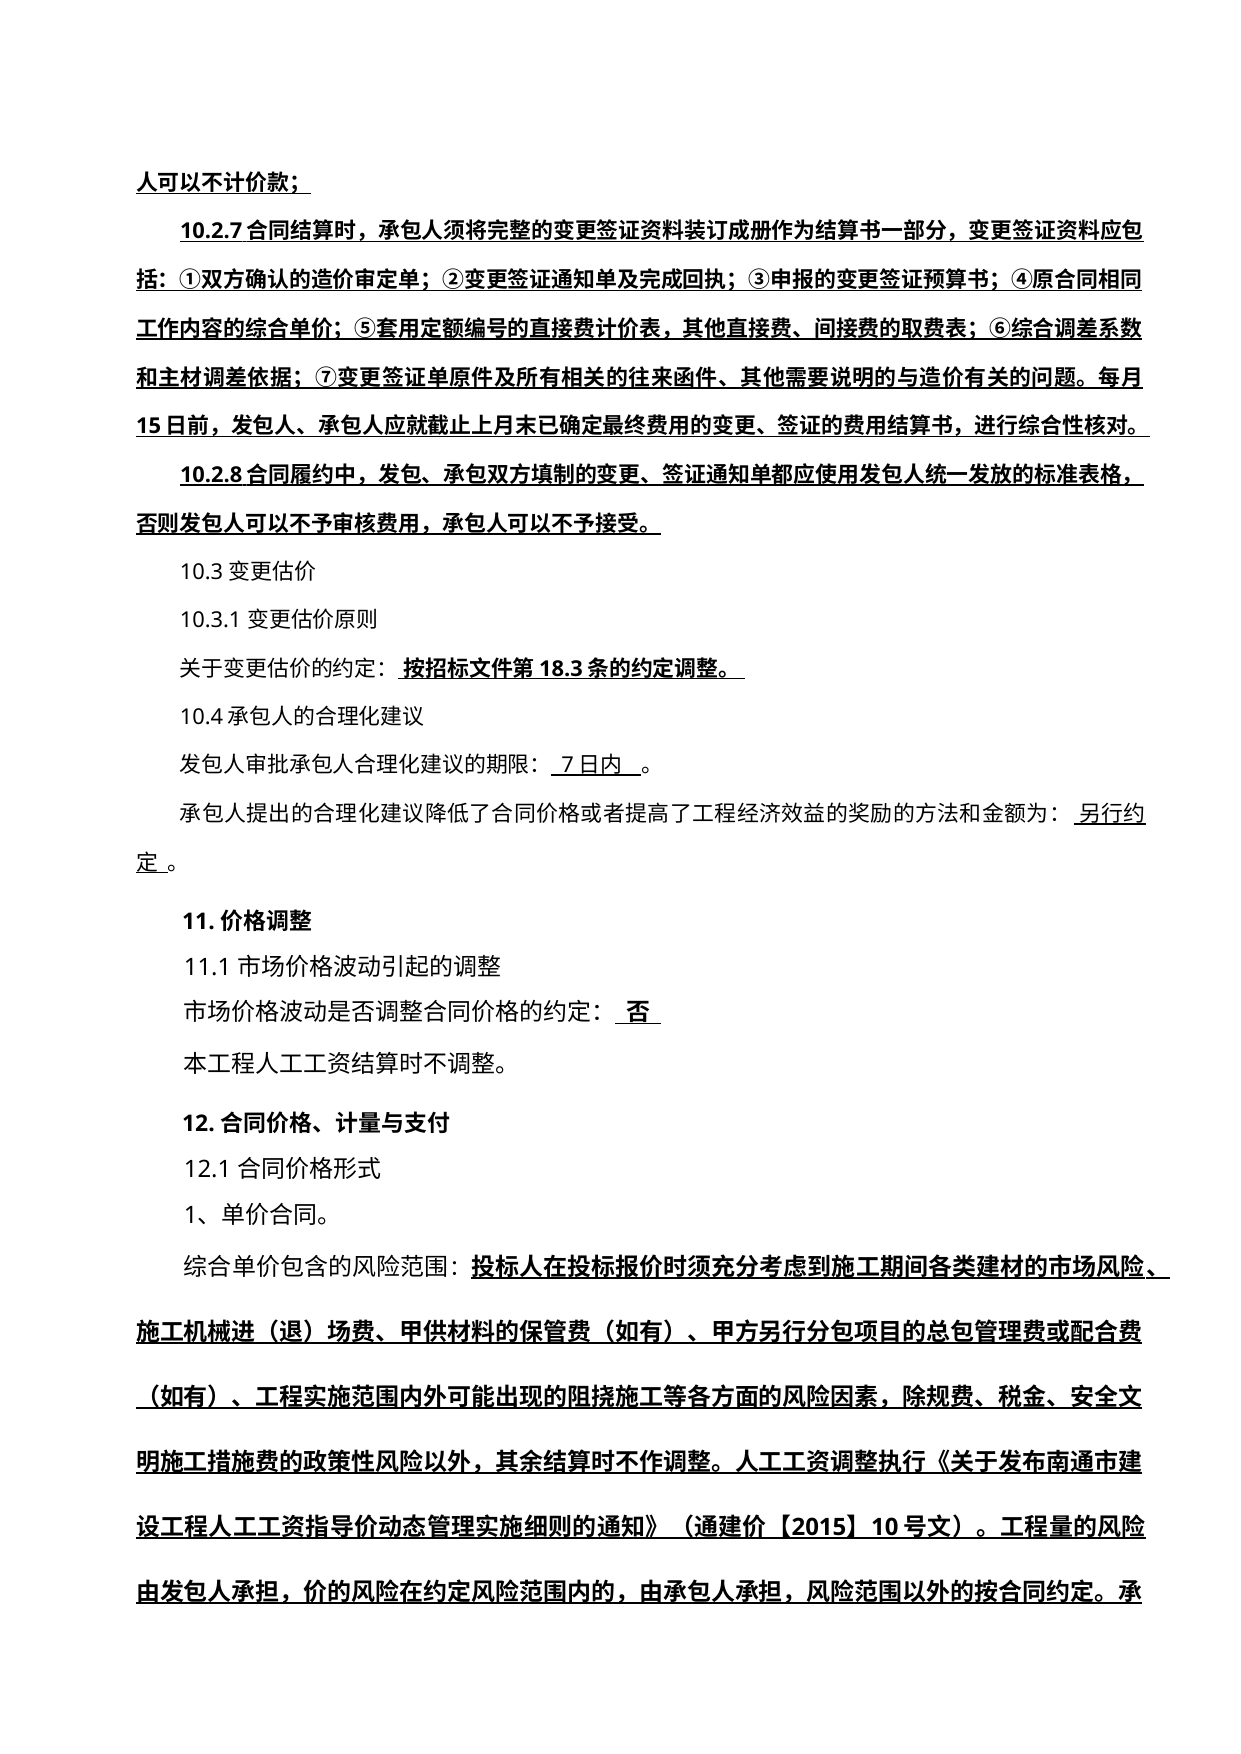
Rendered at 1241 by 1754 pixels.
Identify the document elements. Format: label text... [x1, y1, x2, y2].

text 本工程人工工资结算时不调整。 [136, 1030, 1146, 1095]
text 12.1 合同价格形式 [136, 1141, 1146, 1187]
text 11.1 市场价格波动引起的调整 [136, 938, 1146, 984]
text 关于变更估价的约定： 按招标文件第18.3条的约定调整。 [136, 650, 1146, 683]
text 10.2.8合同履约中，发包、承包双方填制的变更、签证通知单都应使用发包人统一发放的标准表格，否则发包人可以不予审核费用，承包人可以不予接受。 [136, 457, 1146, 538]
text 12. 合同价格、计量与支付 [136, 1095, 1146, 1141]
text 10.3.1 变更估价原则 [136, 602, 1146, 634]
text 1、单价合同。 [136, 1187, 1146, 1232]
text 11. 价格调整 [136, 892, 1146, 938]
text 10.4承包人的合理化建议 [136, 699, 1146, 731]
text 发包人审批承包人合理化建议的期限： 7日内 。 [136, 747, 1146, 779]
text 10.2.7合同结算时，承包人须将完整的变更签证资料装订成册作为结算书一部分，变更签证资料应包括：①双方确认的造价审定单；②变更签证通知单及完成回执；③申报的变更签证预算书；④原合同相同工作内容的综合单价；⑤套用定额编号的直接费计价表，其他直接费、间接费的取费表；⑥综合调差系数和主材调差依据；⑦变更签证单原件及所有相关的往来函件、其他需要说明的与造价有关的问题。每月15日前，发包人、承包人应就截止上月末已确定最终费用的变更、签证的费用结算书，进行综合性核对。 [136, 213, 1146, 436]
text 承包人提出的合理化建议降低了合同价格或者提高了工程经济效益的奖励的方法和金额为： 另行约定 。 [136, 795, 1146, 877]
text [136, 165, 1146, 197]
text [136, 1539, 1146, 1622]
text 10.3 变更估价 [136, 554, 1146, 586]
text 市场价格波动是否调整合同价格的约定： 否 [136, 984, 1146, 1030]
